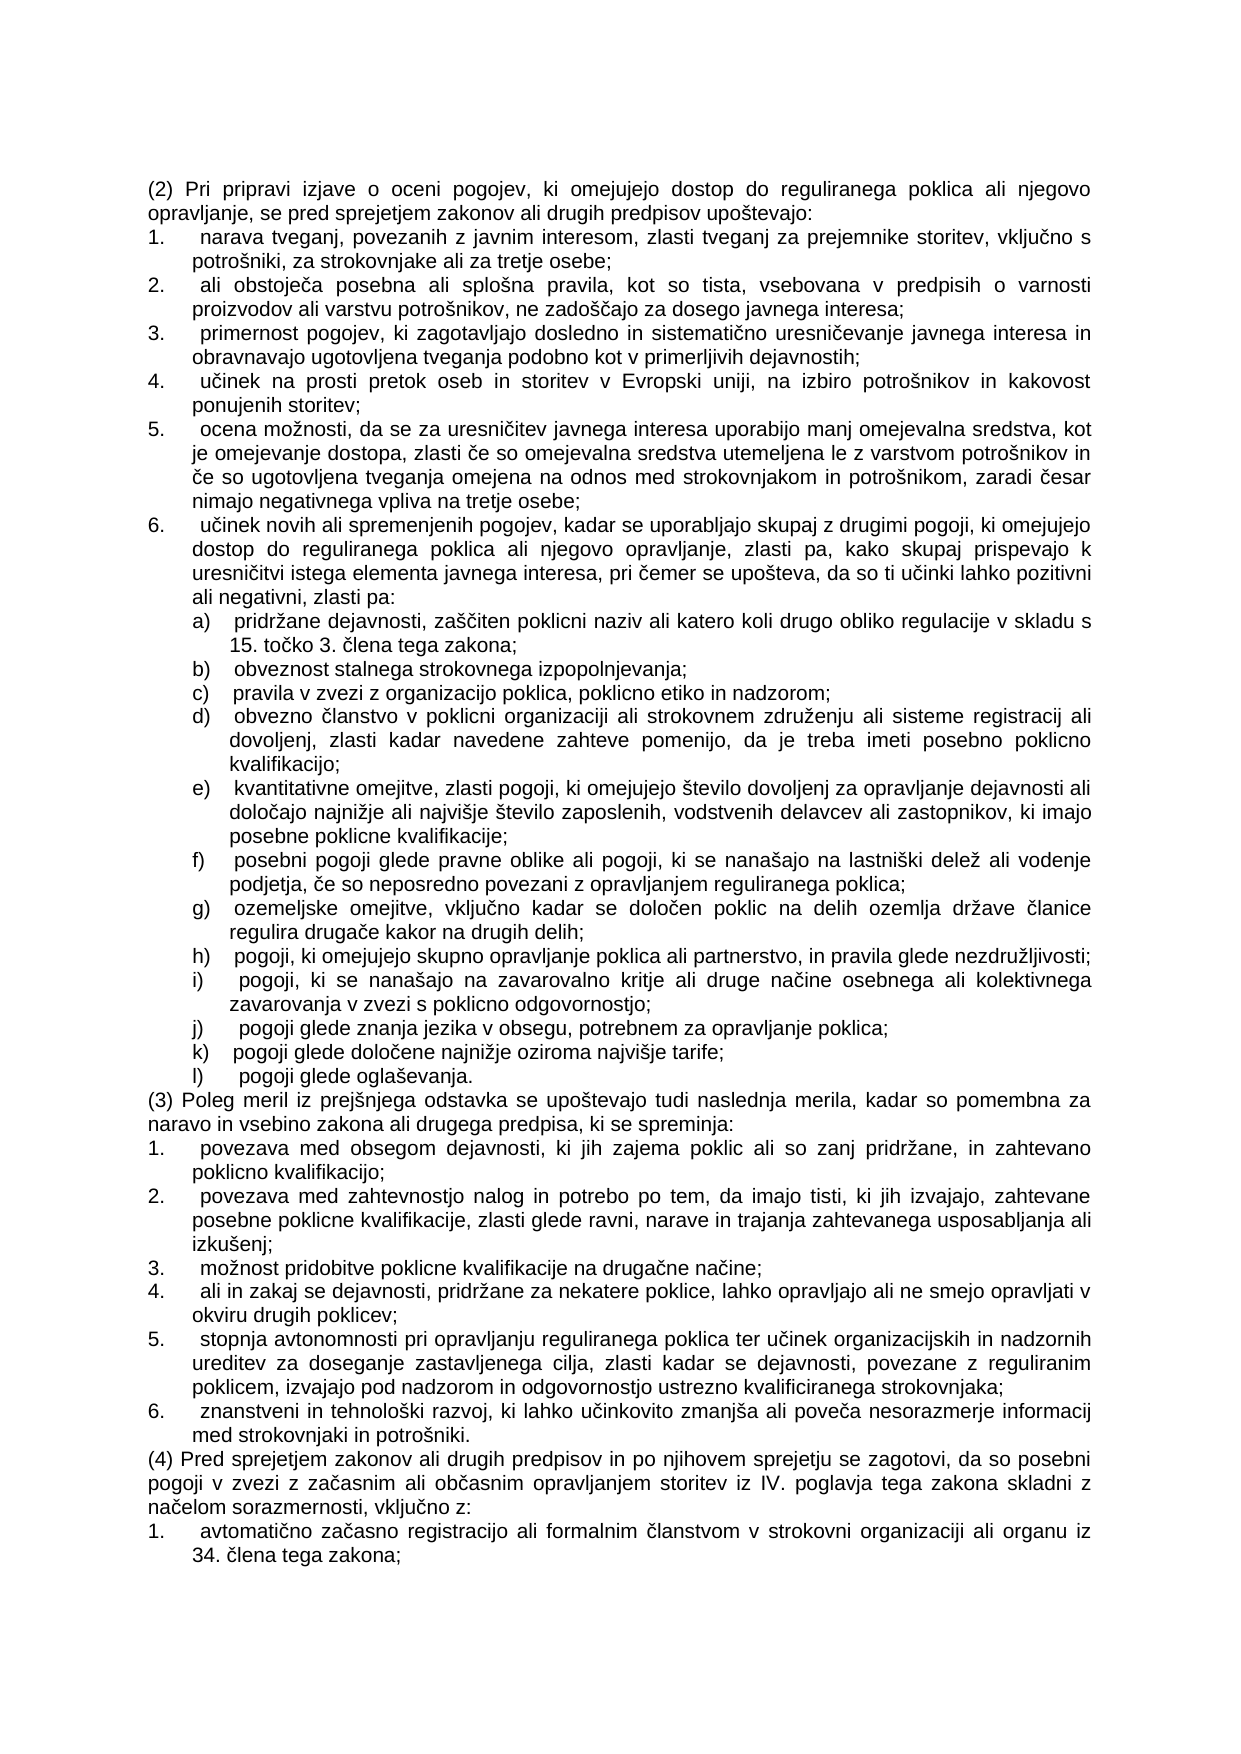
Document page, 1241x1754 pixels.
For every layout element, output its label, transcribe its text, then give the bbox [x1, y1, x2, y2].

text 1. povezava med obsegom dejavnosti, ki jih zajema poklic ali so zanj pridržane, in zahtevano poklicno kvalifikacijo; [148, 1136, 1093, 1183]
text 6. učinek novih ali spremenjenih pogojev, kadar se uporabljajo skupaj z drugimi pogoji, ki omejujejo dostop do reguliranega poklica ali njegovo opravljanje, zlasti pa, kako skupaj prispevajo k uresničitvi istega elementa javnega interesa, pri čemer se upošteva, da so ti učinki lahko pozitivni ali negativni, zlasti pa: [148, 513, 1093, 608]
text i) pogoji, ki se nanašajo na zavarovalno kritje ali druge načine osebnega ali kolektivnega zavarovanja v zvezi s poklicno odgovornostjo; [192, 968, 1093, 1016]
text 4. učinek na prosti pretok oseb in storitev v Evropski uniji, na izbiro potrošnikov in kakovost ponujenih storitev; [148, 369, 1093, 417]
text b) obveznost stalnega strokovnega izpopolnjevanja; [192, 656, 1093, 680]
text c) pravila v zvezi z organizacijo poklica, poklicno etiko in nadzorom; [192, 680, 1093, 704]
text 4. ali in zakaj se dejavnosti, pridržane za nekatere poklice, lahko opravljajo ali ne smejo opravljati v okviru drugih poklicev; [148, 1279, 1093, 1327]
text d) obvezno članstvo v poklicni organizaciji ali strokovnem združenju ali sisteme registracij ali dovoljenj, zlasti kadar navedene zahteve pomenijo, da je treba imeti posebno poklicno kvalifikacijo; [192, 704, 1093, 776]
text h) pogoji, ki omejujejo skupno opravljanje poklica ali partnerstvo, in pravila glede nezdružljivosti; [192, 944, 1093, 968]
text f) posebni pogoji glede pravne oblike ali pogoji, ki se nanašajo na lastniški delež ali vodenje podjetja, če so neposredno povezani z opravljanjem reguliranega poklica; [192, 848, 1093, 896]
text e) kvantitativne omejitve, zlasti pogoji, ki omejujejo število dovoljenj za opravljanje dejavnosti ali določajo najnižje ali najvišje število zaposlenih, vodstvenih delavcev ali zastopnikov, ki imajo posebne poklicne kvalifikacije; [192, 776, 1093, 848]
text 1. narava tveganj, povezanih z javnim interesom, zlasti tveganj za prejemnike storitev, vključno s potrošniki, za strokovnjake ali za tretje osebe; [148, 225, 1093, 273]
text 5. ocena možnosti, da se za uresničitev javnega interesa uporabijo manj omejevalna sredstva, kot je omejevanje dostopa, zlasti če so omejevalna sredstva utemeljena le z varstvom potrošnikov in če so ugotovljena tveganja omejena na odnos med strokovnjakom in potrošnikom, zaradi česar nimajo negativnega vpliva na tretje osebe; [148, 417, 1093, 513]
text 3. primernost pogojev, ki zagotavljajo dosledno in sistematično uresničevanje javnega interesa in obravnavajo ugotovljena tveganja podobno kot v primerljivih dejavnostih; [148, 321, 1093, 369]
text 1. avtomatično začasno registracijo ali formalnim članstvom v strokovni organizaciji ali organu iz 34. člena tega zakona; [148, 1519, 1093, 1567]
text 2. ali obstoječa posebna ali splošna pravila, kot so tista, vsebovana v predpisih o varnosti proizvodov ali varstvu potrošnikov, ne zadoščajo za dosego javnega interesa; [148, 273, 1093, 321]
text (2) Pri pripravi izjave o oceni pogojev, ki omejujejo dostop do reguliranega poklica ali njegovo opravljanje, se pred sprejetjem zakonov ali drugih predpisov upoštevajo: [148, 177, 1093, 225]
text 6. znanstveni in tehnološki razvoj, ki lahko učinkovito zmanjša ali poveča nesorazmerje informacij med strokovnjaki in potrošniki. [148, 1399, 1093, 1447]
text l) pogoji glede oglaševanja. [192, 1064, 1093, 1088]
text j) pogoji glede znanja jezika v obsegu, potrebnem za opravljanje poklica; [192, 1016, 1093, 1040]
text g) ozemeljske omejitve, vključno kadar se določen poklic na delih ozemlja države članice regulira drugače kakor na drugih delih; [192, 896, 1093, 944]
text 5. stopnja avtonomnosti pri opravljanju reguliranega poklica ter učinek organizacijskih in nadzornih ureditev za doseganje zastavljenega cilja, zlasti kadar se dejavnosti, povezane z reguliranim poklicem, izvajajo pod nadzorom in odgovornostjo ustrezno kvalificiranega strokovnjaka; [148, 1327, 1093, 1399]
text a) pridržane dejavnosti, zaščiten poklicni naziv ali katero koli drugo obliko regulacije v skladu s 15. točko 3. člena tega zakona; [192, 608, 1093, 656]
text k) pogoji glede določene najnižje oziroma najvišje tarife; [192, 1040, 1093, 1064]
text 2. povezava med zahtevnostjo nalog in potrebo po tem, da imajo tisti, ki jih izvajajo, zahtevane posebne poklicne kvalifikacije, zlasti glede ravni, narave in trajanja zahtevanega usposabljanja ali izkušenj; [148, 1183, 1093, 1255]
text (3) Poleg meril iz prejšnjega odstavka se upoštevajo tudi naslednja merila, kadar so pomembna za naravo in vsebino zakona ali drugega predpisa, ki se spreminja: [148, 1088, 1093, 1136]
text (4) Pred sprejetjem zakonov ali drugih predpisov in po njihovem sprejetju se zagotovi, da so posebni pogoji v zvezi z začasnim ali občasnim opravljanjem storitev iz IV. poglavja tega zakona skladni z načelom sorazmernosti, vključno z: [148, 1447, 1093, 1519]
text 3. možnost pridobitve poklicne kvalifikacije na drugačne načine; [148, 1255, 1093, 1279]
